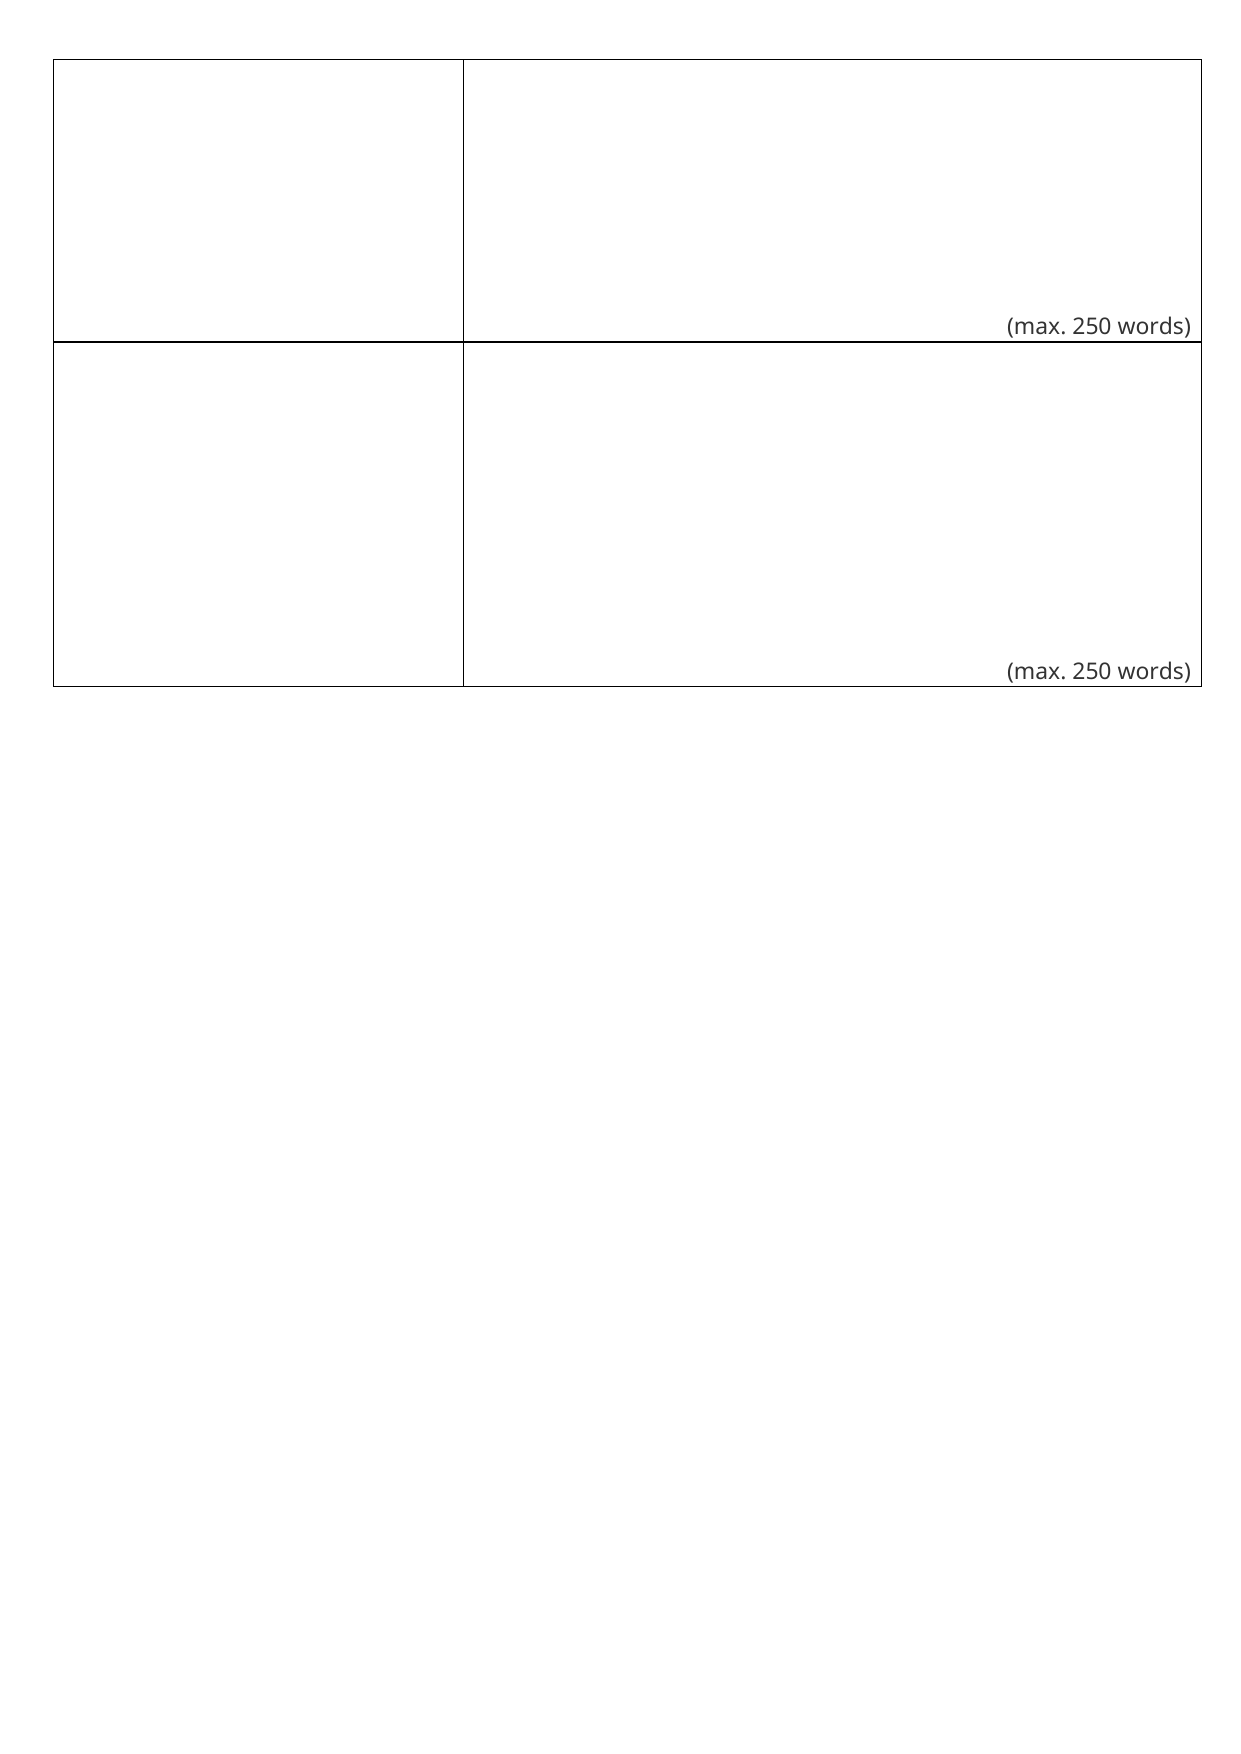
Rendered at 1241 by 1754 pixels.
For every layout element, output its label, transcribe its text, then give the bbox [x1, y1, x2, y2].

table_cell (max. 250 words) [464, 343, 1201, 686]
table_cell [54, 60, 463, 341]
table_cell [54, 343, 463, 686]
table_cell (max. 250 words) [464, 60, 1201, 341]
